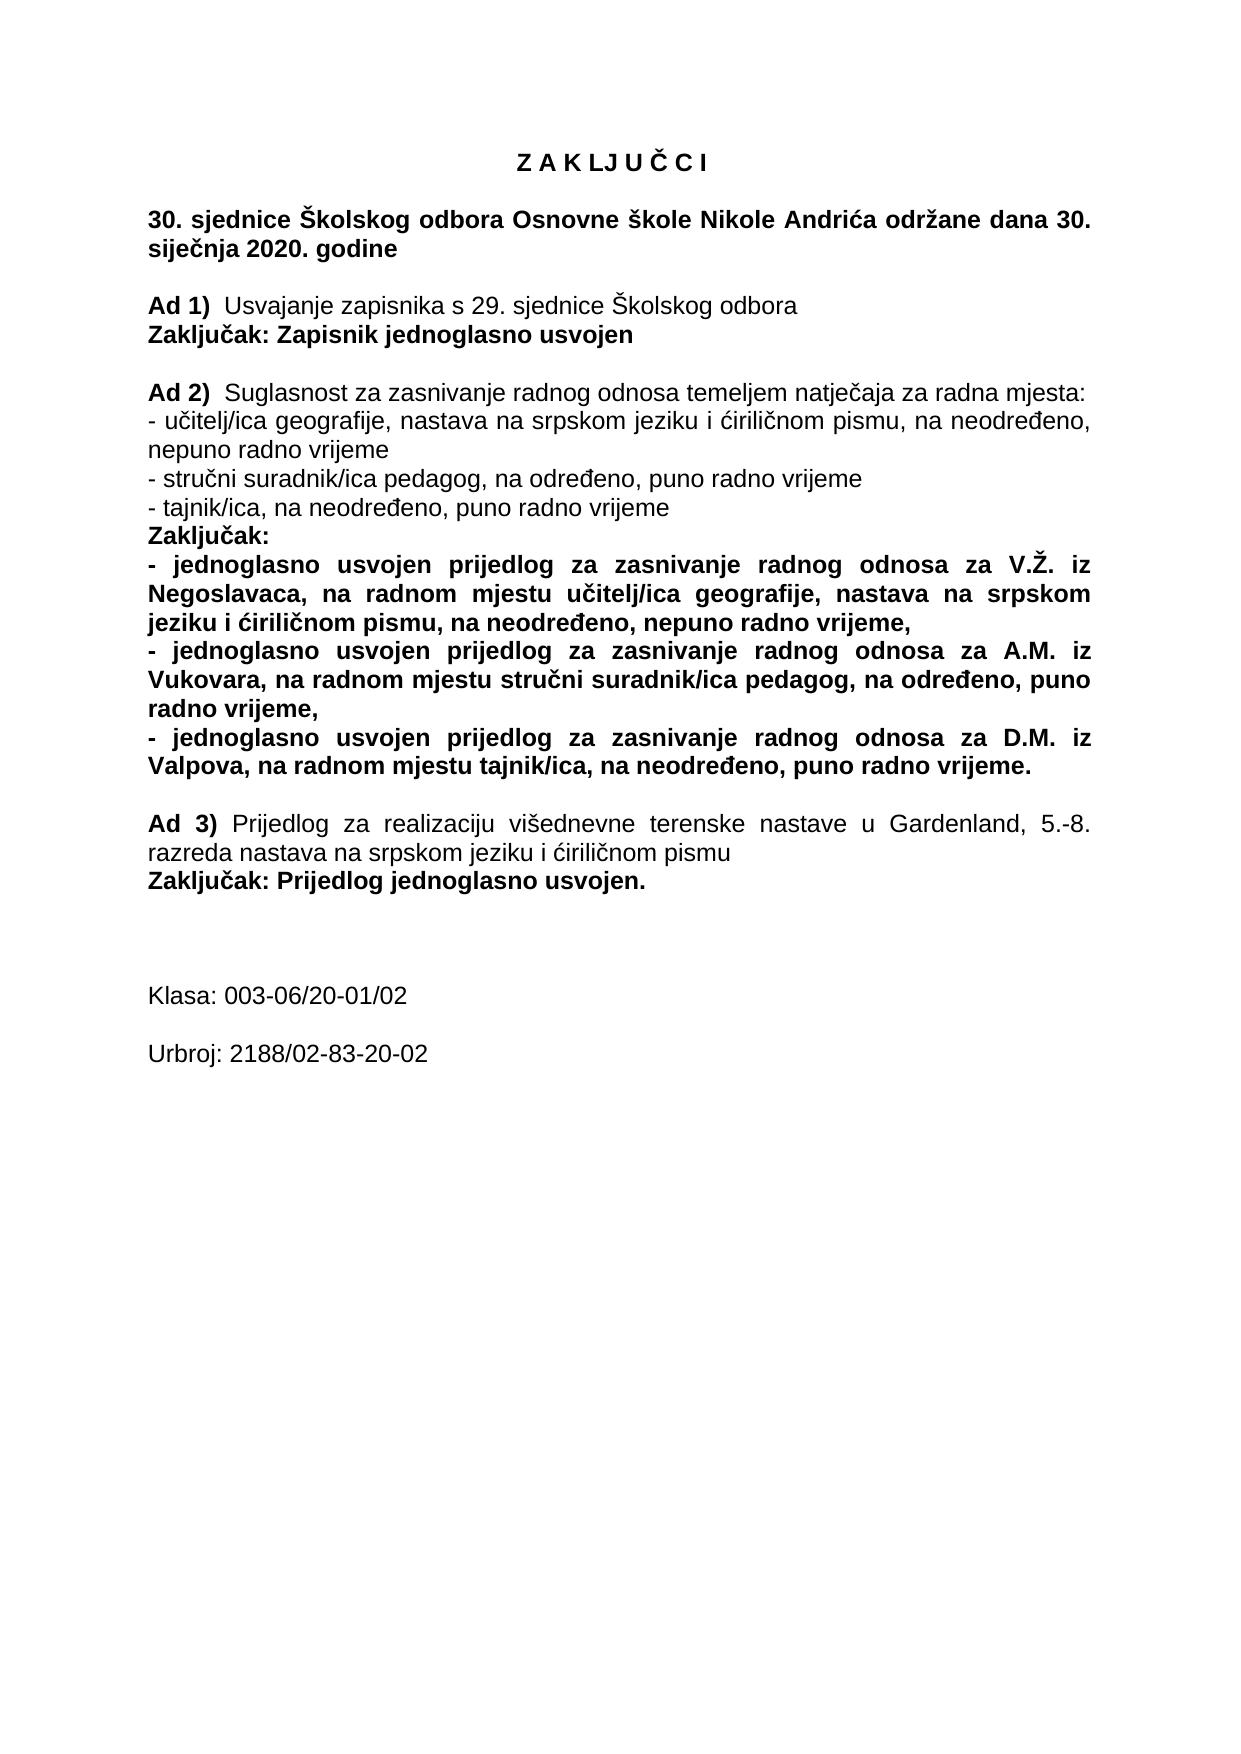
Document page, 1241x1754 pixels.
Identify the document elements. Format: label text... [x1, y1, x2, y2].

text Ad 1) Usvajanje zapisnika s 29. sjednice Školskog odbora [148, 291, 1122, 320]
text - jednoglasno usvojen prijedlog za zasnivanje radnog odnosa za A.M. iz Vukovara, na radnom mjestu stručni suradnik/ica pedagog, na određeno, puno radno vrijeme, [148, 636, 1093, 723]
text Zaključak: Prijedlog jednoglasno usvojen. [148, 866, 1093, 895]
text - jednoglasno usvojen prijedlog za zasnivanje radnog odnosa za D.M. iz Valpova, na radnom mjestu tajnik/ica, na neodređeno, puno radno vrijeme. [148, 723, 1093, 780]
text Ad 2) Suglasnost za zasnivanje radnog odnosa temeljem natječaja za radna mjesta: [148, 378, 1093, 406]
text Z A K LJ U Č C I [443, 148, 1093, 176]
text Zaključak: Zapisnik jednoglasno usvojen [148, 320, 1122, 349]
text - učitelj/ica geografije, nastava na srpskom jeziku i ćiriličnom pismu, na neodređeno, nepuno radno vrijeme [148, 406, 1093, 464]
text Klasa: 003-06/20-01/02 [148, 981, 1093, 1010]
text Ad 3) Prijedlog za realizaciju višednevne terenske nastave u Gardenland, 5.-8. razreda nastava na srpskom jeziku i ćiriličnom pismu [148, 809, 1093, 866]
text Zaključak: [148, 521, 1093, 550]
text - jednoglasno usvojen prijedlog za zasnivanje radnog odnosa za V.Ž. iz Negoslavaca, na radnom mjestu učitelj/ica geografije, nastava na srpskom jeziku i ćiriličnom pismu, na neodređeno, nepuno radno vrijeme, [148, 550, 1093, 636]
text - stručni suradnik/ica pedagog, na određeno, puno radno vrijeme [148, 464, 1093, 493]
text Urbroj: 2188/02-83-20-02 [148, 1039, 1093, 1068]
subtitle 30. sjednice Školskog odbora Osnovne škole Nikole Andrića održane dana 30. siječnja 2020. godine [148, 205, 1093, 263]
text - tajnik/ica, na neodređeno, puno radno vrijeme [148, 493, 1093, 521]
